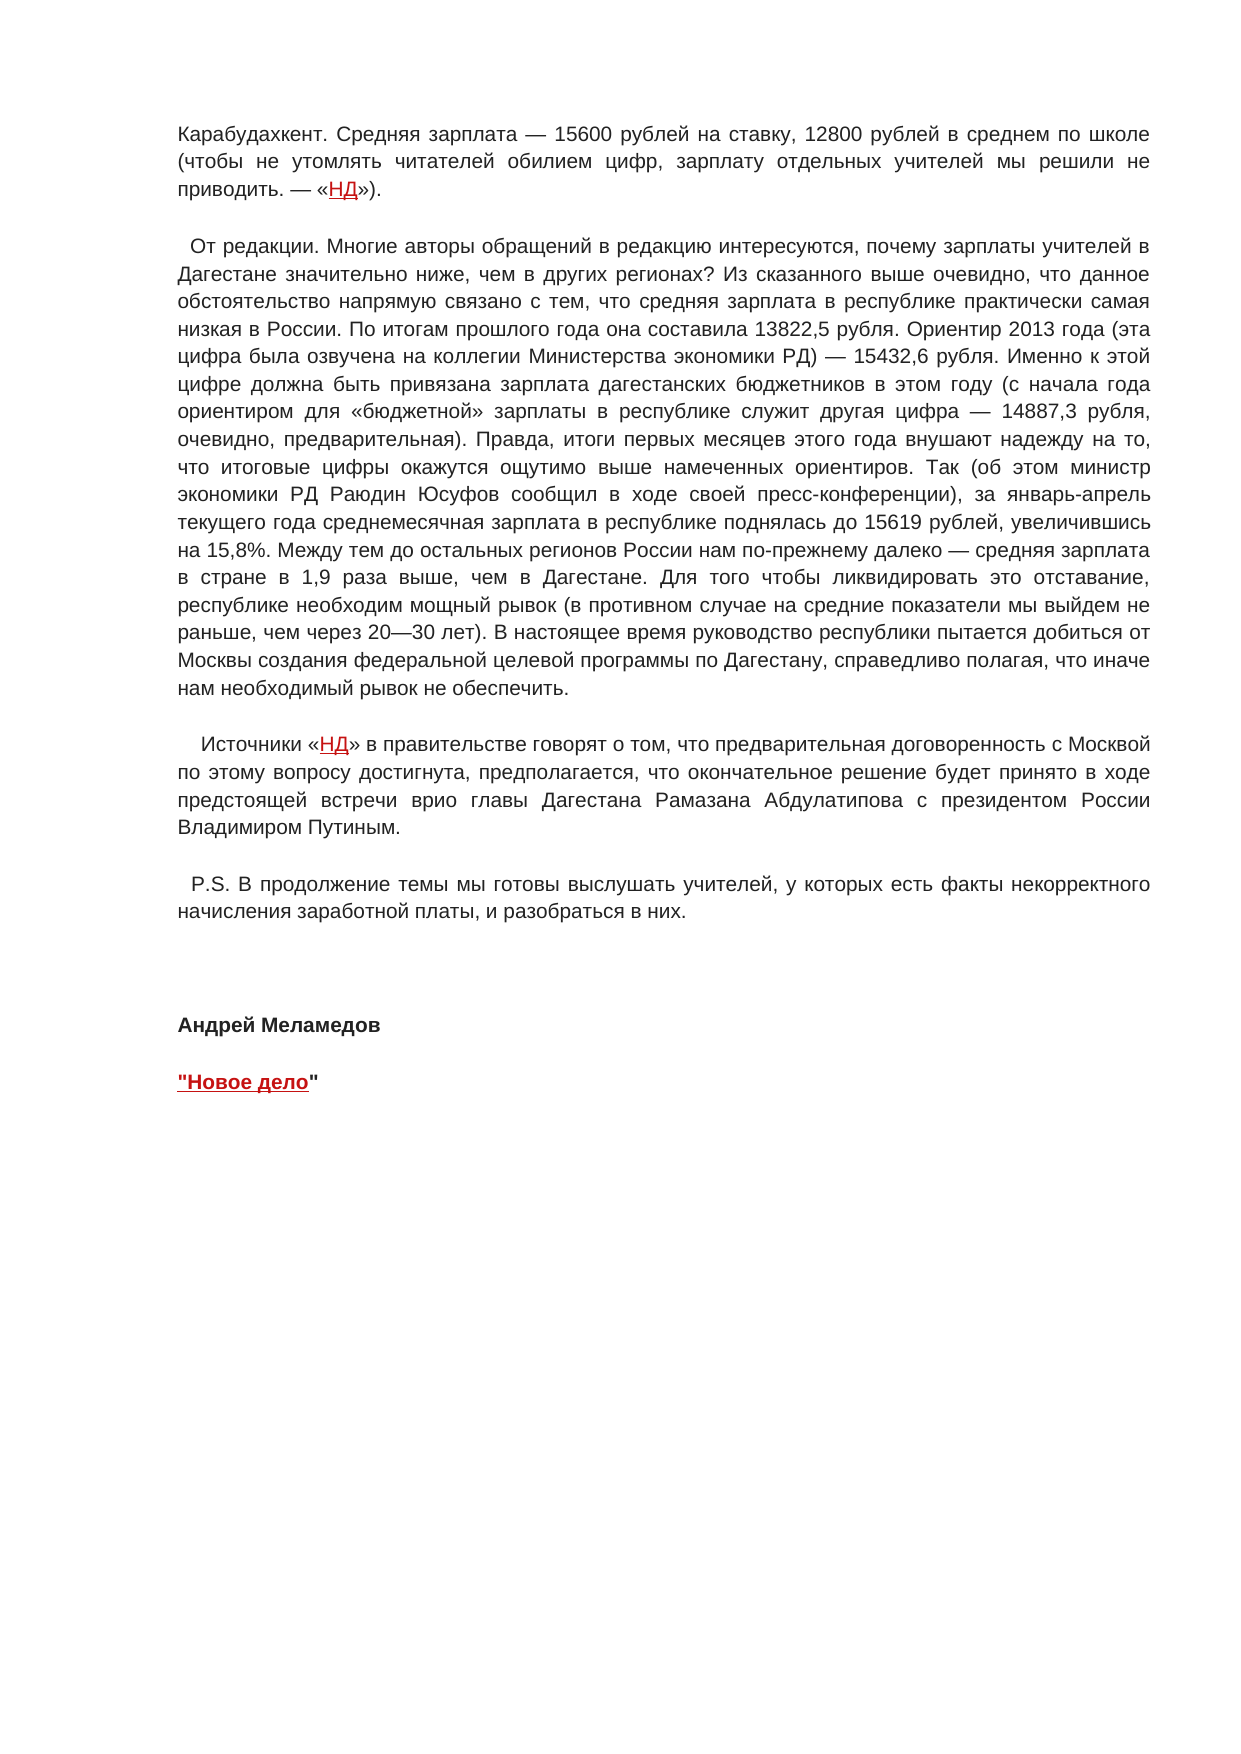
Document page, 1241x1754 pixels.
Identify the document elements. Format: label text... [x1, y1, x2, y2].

text P.S. В продолжение темы мы готовы выслушать учителей, у которых есть факты некорректного начисления заработной платы, и разобраться в них. [177, 868, 1152, 923]
text Источники «НД» в правительстве говорят о том, что предварительная договоренность с Москвой по этому вопросу достигнута, предполагается, что окончательное решение будет принято в ходе предстоящей встречи врио главы Дагестана Рамазана Абдулатипова с президентом России Владимиром Путиным. [177, 728, 1152, 839]
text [177, 118, 1152, 201]
text "Новое дело" [177, 1066, 1152, 1094]
text Андрей Меламедов [177, 1009, 1152, 1037]
text От редакции. Многие авторы обращений в редакцию интересуются, почему зарплаты учителей в Дагестане значительно ниже, чем в других регионах? Из сказанного выше очевидно, что данное обстоятельство напрямую связано с тем, что средняя зарплата в республике практически самая низкая в России. По итогам прошлого года она составила 13822,5 рубля. Ориентир 2013 года (эта цифра была озвучена на коллегии Министерства экономики РД) — 15432,6 рубля. Именно к этой цифре должна быть привязана зарплата дагестанских бюджетников в этом году (с начала года ориентиром для «бюджетной» зарплаты в республике служит другая цифра — 14887,3 рубля, очевидно, предварительная). Правда, итоги первых месяцев этого года внушают надежду на то, что итоговые цифры окажутся ощутимо выше намеченных ориентиров. Так (об этом министр экономики РД Раюдин Юсуфов сообщил в ходе своей пресс-конференции), за январь-апрель текущего года среднемесячная зарплата в республике поднялась до 15619 рублей, увеличившись на 15,8%. Между тем до остальных регионов России нам по-прежнему далеко — средняя зарплата в стране в 1,9 раза выше, чем в Дагестане. Для того чтобы ликвидировать это отставание, республике необходим мощный рывок (в противном случае на средние показатели мы выйдем не раньше, чем через 20—30 лет). В настоящее время руководство республики пытается добиться от Москвы создания федеральной целевой программы по Дагестану, справедливо полагая, что иначе нам необходимый рывок не обеспечить. [177, 230, 1152, 699]
